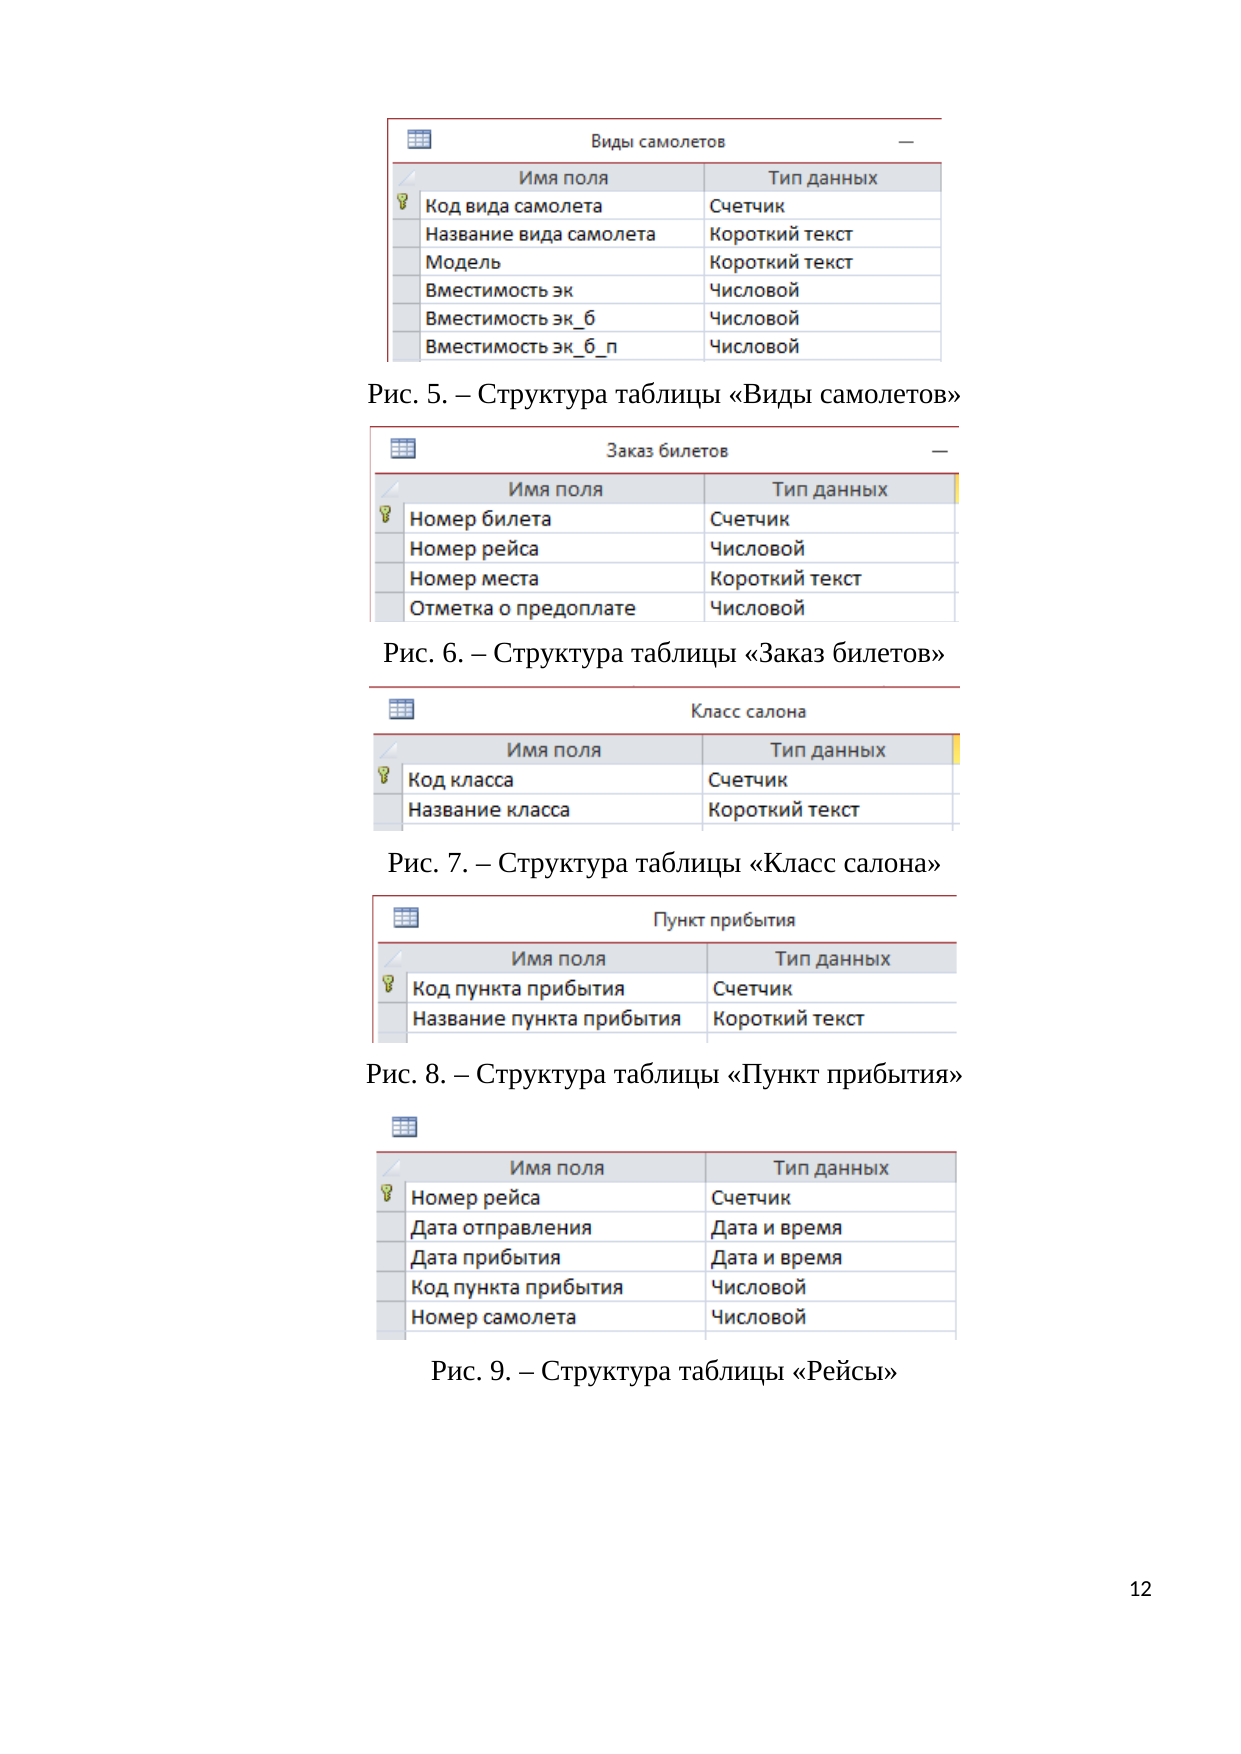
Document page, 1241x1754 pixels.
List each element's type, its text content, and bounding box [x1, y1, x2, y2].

text Рис. 9. – Структура таблицы «Рейсы» [177, 1353, 1152, 1387]
text Рис. 5. – Структура таблицы «Виды самолетов» [177, 376, 1152, 409]
picture [369, 685, 960, 831]
text Рис. 8. – Структура таблицы «Пункт прибытия» [177, 1056, 1152, 1090]
text Рис. 7. – Структура таблицы «Класс салона» [177, 845, 1152, 878]
picture [369, 426, 959, 622]
picture [372, 895, 957, 1043]
picture [372, 1106, 957, 1340]
text Рис. 6. – Структура таблицы «Заказ билетов» [177, 635, 1152, 669]
picture [387, 118, 942, 362]
